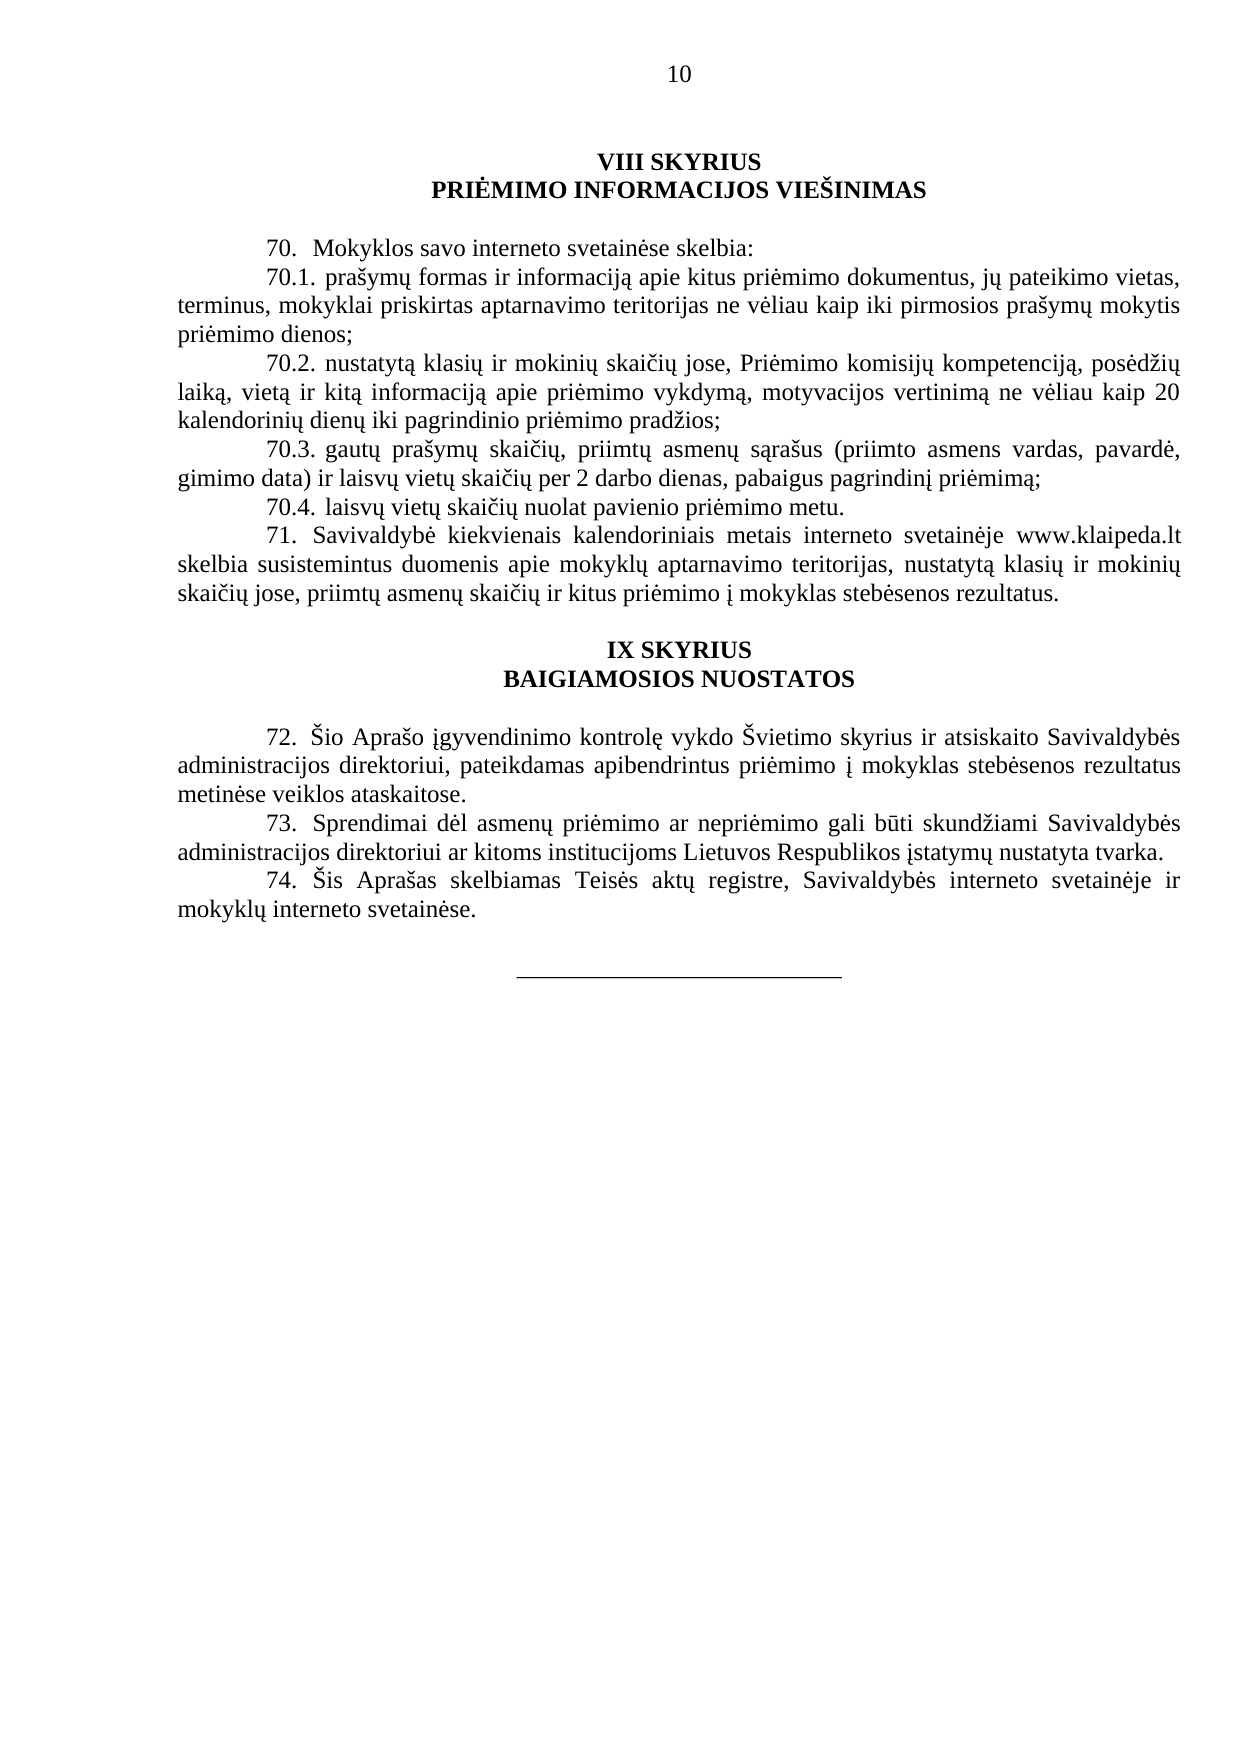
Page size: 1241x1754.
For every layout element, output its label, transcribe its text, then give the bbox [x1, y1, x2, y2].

list laisvų vietų skaičių nuolat pavienio priėmimo metu. [177, 492, 1181, 521]
list prašymų formas ir informaciją apie kitus priėmimo dokumentus, jų pateikimo vietas, terminus, mokyklai priskirtas aptarnavimo teritorijas ne vėliau kaip iki pirmosios prašymų mokytis priėmimo dienos; [177, 262, 1181, 348]
text PRIĖMIMO INFORMACIJOS VIEŠINIMAS [177, 176, 1181, 204]
list Savivaldybė kiekvienais kalendoriniais metais interneto svetainėje www.klaipeda.lt skelbia susistemintus duomenis apie mokyklų aptarnavimo teritorijas, nustatytą klasių ir mokinių skaičių jose, priimtų asmenų skaičių ir kitus priėmimo į mokyklas stebėsenos rezultatus. [177, 521, 1181, 607]
list gautų prašymų skaičių, priimtų asmenų sąrašus (priimto asmens vardas, pavardė, gimimo data) ir laisvų vietų skaičių per 2 darbo dienas, pabaigus pagrindinį priėmimą; [177, 434, 1181, 492]
list Sprendimai dėl asmenų priėmimo ar nepriėmimo gali būti skundžiami Savivaldybės administracijos direktoriui ar kitoms institucijoms Lietuvos Respublikos įstatymų nustatyta tvarka. [177, 808, 1181, 866]
list Mokyklos savo interneto svetainėse skelbia: [177, 233, 1181, 262]
text __________________________ [177, 952, 1181, 981]
list Šis Aprašas skelbiamas Teisės aktų registre, Savivaldybės interneto svetainėje ir mokyklų interneto svetainėse. [177, 866, 1181, 923]
text IX SKYRIUS [177, 636, 1181, 664]
list nustatytą klasių ir mokinių skaičių jose, Priėmimo komisijų kompetenciją, posėdžių laiką, vietą ir kitą informaciją apie priėmimo vykdymą, motyvacijos vertinimą ne vėliau kaip 20 kalendorinių dienų iki pagrindinio priėmimo pradžios; [177, 348, 1181, 434]
text VIII SKYRIUS [177, 147, 1181, 176]
text BAIGIAMOSIOS NUOSTATOS [177, 664, 1181, 693]
list Šio Aprašo įgyvendinimo kontrolę vykdo Švietimo skyrius ir atsiskaito Savivaldybės administracijos direktoriui, pateikdamas apibendrintus priėmimo į mokyklas stebėsenos rezultatus metinėse veiklos ataskaitose. [177, 722, 1181, 808]
